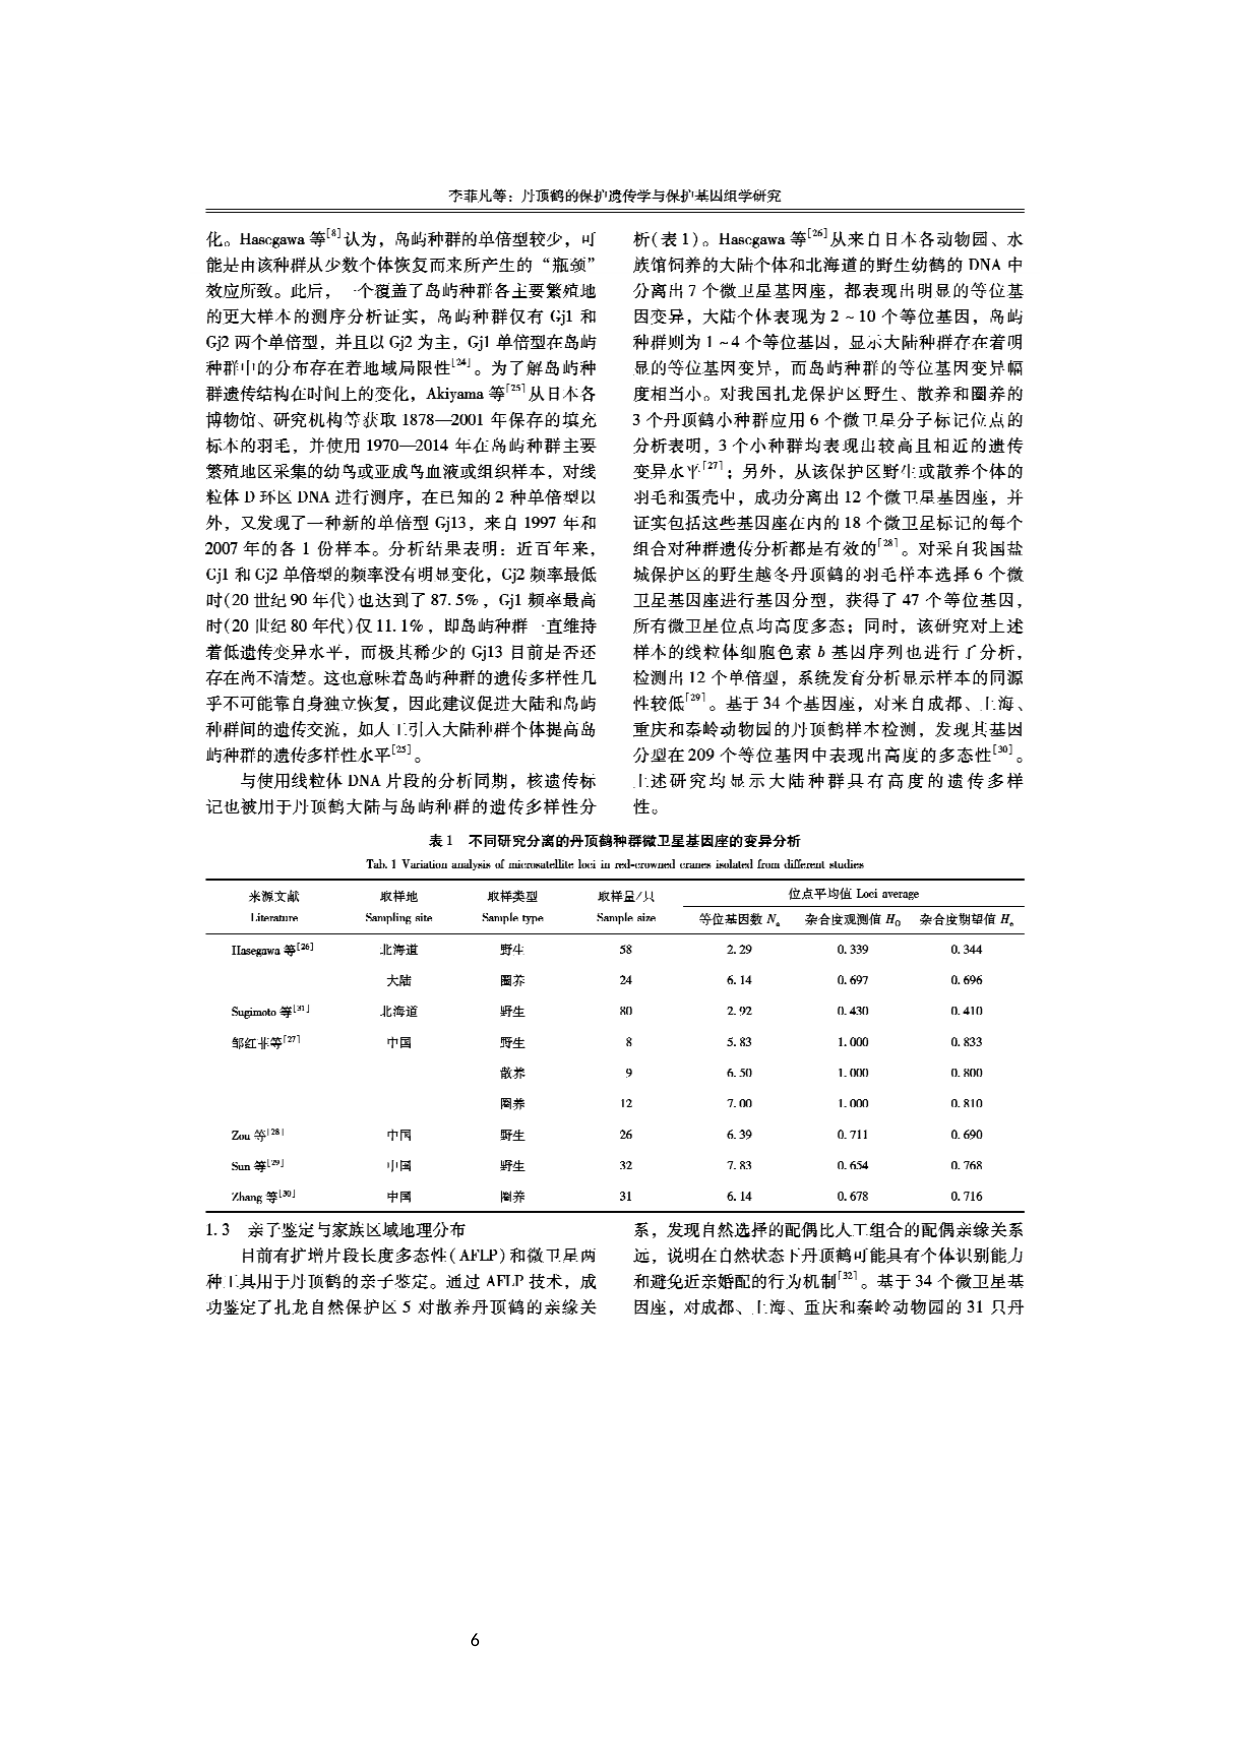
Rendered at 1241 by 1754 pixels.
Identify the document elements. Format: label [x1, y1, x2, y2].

picture [187, 161, 1047, 1342]
